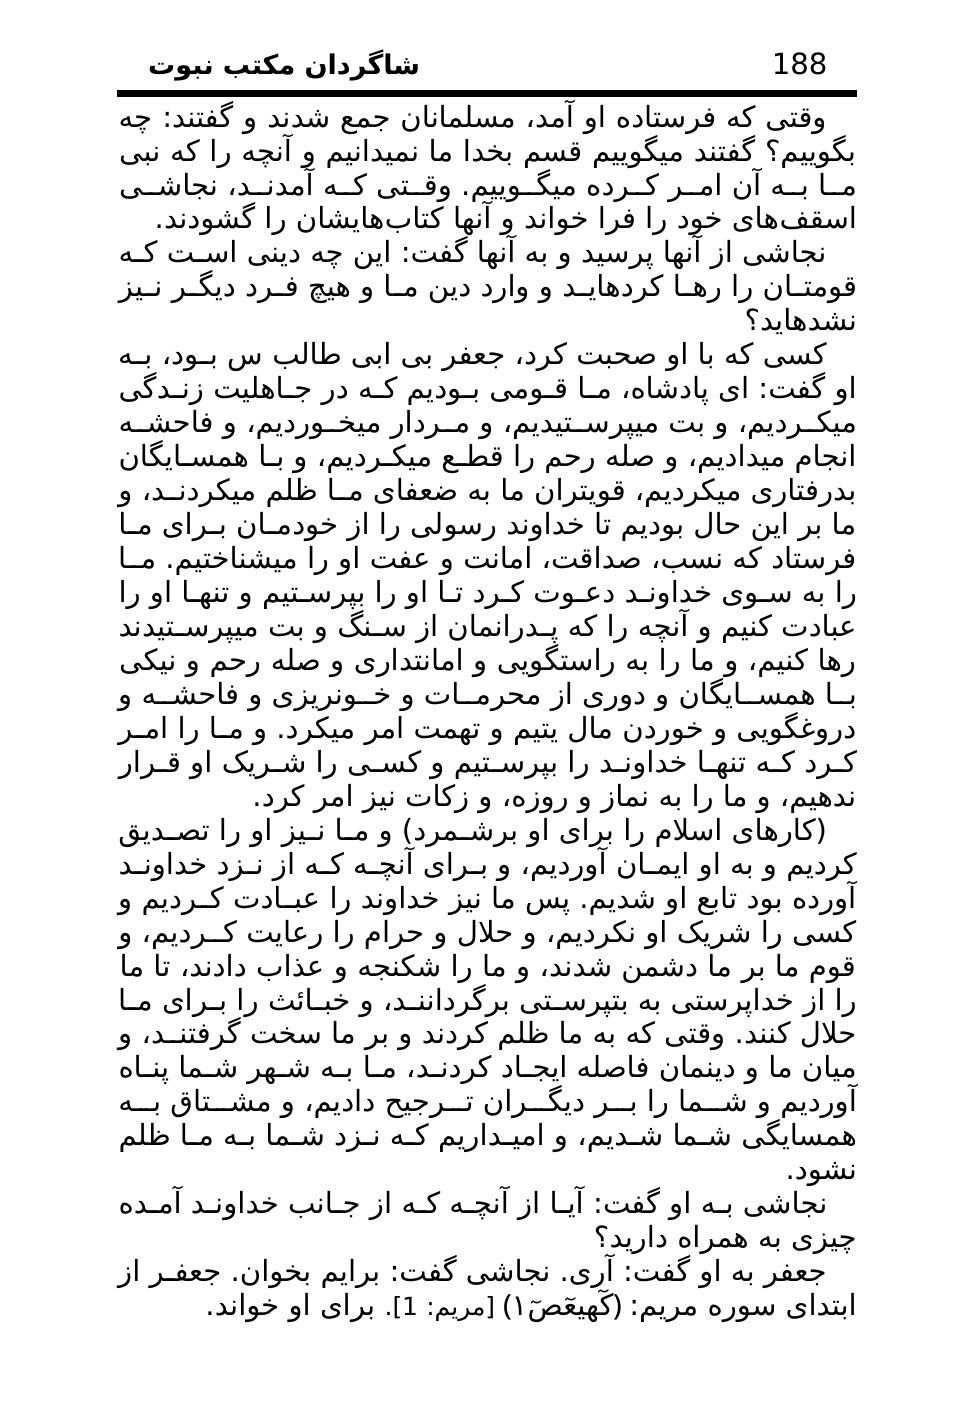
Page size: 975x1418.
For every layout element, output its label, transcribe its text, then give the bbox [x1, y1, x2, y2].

text جعفر به او گفت: آری. نجاشی گفت: برایم بخوان. جعفر از ابتدای سوره مریم: ﴿كٓهيعٓصٓ١﴾ [مريم: 1]. برای او خواند. [118, 1254, 857, 1322]
text نجاشی از آنها پرسید و به آنها گفت: این چه دینی است که قومتان را رها کرده‏اید و وارد دین ما و هیچ فرد دیگر نیز نشده‏اید؟ [118, 236, 857, 338]
text (کارهای اسلام را برای او برشمرد) و ما نیز او را تصدیق کردیم و به او ایمان آوردیم، و برای آنچه که از نزد خداوند آورده بود تابع او شدیم. پس ما نیز خداوند را عبادت کردیم و کسی را شریک او نکردیم، و حلال و حرام را رعایت کردیم، و قوم ما بر ما دشمن شدند، و ما را شکنجه و عذاب دادند، تا ما را از خداپرستی به بت‏پرستی برگردانند، و خبائث را برای ما حلال کنند. وقتی که به ما ظلم کردند و بر ما سخت گرفتند، و میان ما و دینمان فاصله ایجاد کردند، ما به شهر شما پناه آوردیم و شما را بر دیگران ترجیح دادیم، و مشتاق به همسایگی شما شدیم، و امیداریم که نزد شما به ما ظلم نشود. [118, 813, 857, 1187]
text وقتی که فرستاده او آمد، مسلمانان جمع شدند و گفتند: چه بگوییم؟ گفتند می‏گوییم قسم بخدا ما نمی‏دانیم و آنچه را که نبی ما به آن امر کرده می‏گوییم. وقتی که آمدند، نجاشی اسقف‌های خود را فرا خواند و آنها کتاب‌هایشان را گشودند. [118, 100, 857, 236]
text نجاشی به او گفت: آیا از آنچه که از جانب خداوند آمده چیزی به همراه دارید؟ [118, 1187, 857, 1254]
text کسی که با او صحبت کرد، جعفر بی ابی طالب س بود، به او گفت: ای پادشاه، ما قومی بودیم که در جاهلیت زندگی می‏کردیم، و بت می‏پرستیدیم، و مردار می‏خوردیم، و فاحشه انجام می‏دادیم، و صله رحم را قطع می‏کردیم، و با همسایگان بدرفتاری می‏‏کردیم، قویتران ما به ضعفای ما ظلم می‏کردند، و ما بر این حال بودیم تا خداوند رسولی را از خودمان برای ما فرستاد که نسب، صداقت، امانت و عفت او را می‏شناختیم. ما را به سوی خداوند دعوت کرد تا او را بپرستیم و تنها او را عبادت کنیم و آنچه را که پدرانمان از سنگ و بت می‏پرستیدند رها کنیم، و ما را به راستگویی و امانتداری و صله رحم و نیکی با همسایگان و دوری از محرمات و خونریزی و فاحشه و دروغگویی و خوردن مال یتیم و تهمت امر می‏کرد. و ما را امر کرد که تنها خداوند را بپرستیم و کسی را شریک او قرار ندهیم، و ما را به نماز و روزه، و زکات نیز امر کرد. [118, 338, 857, 813]
